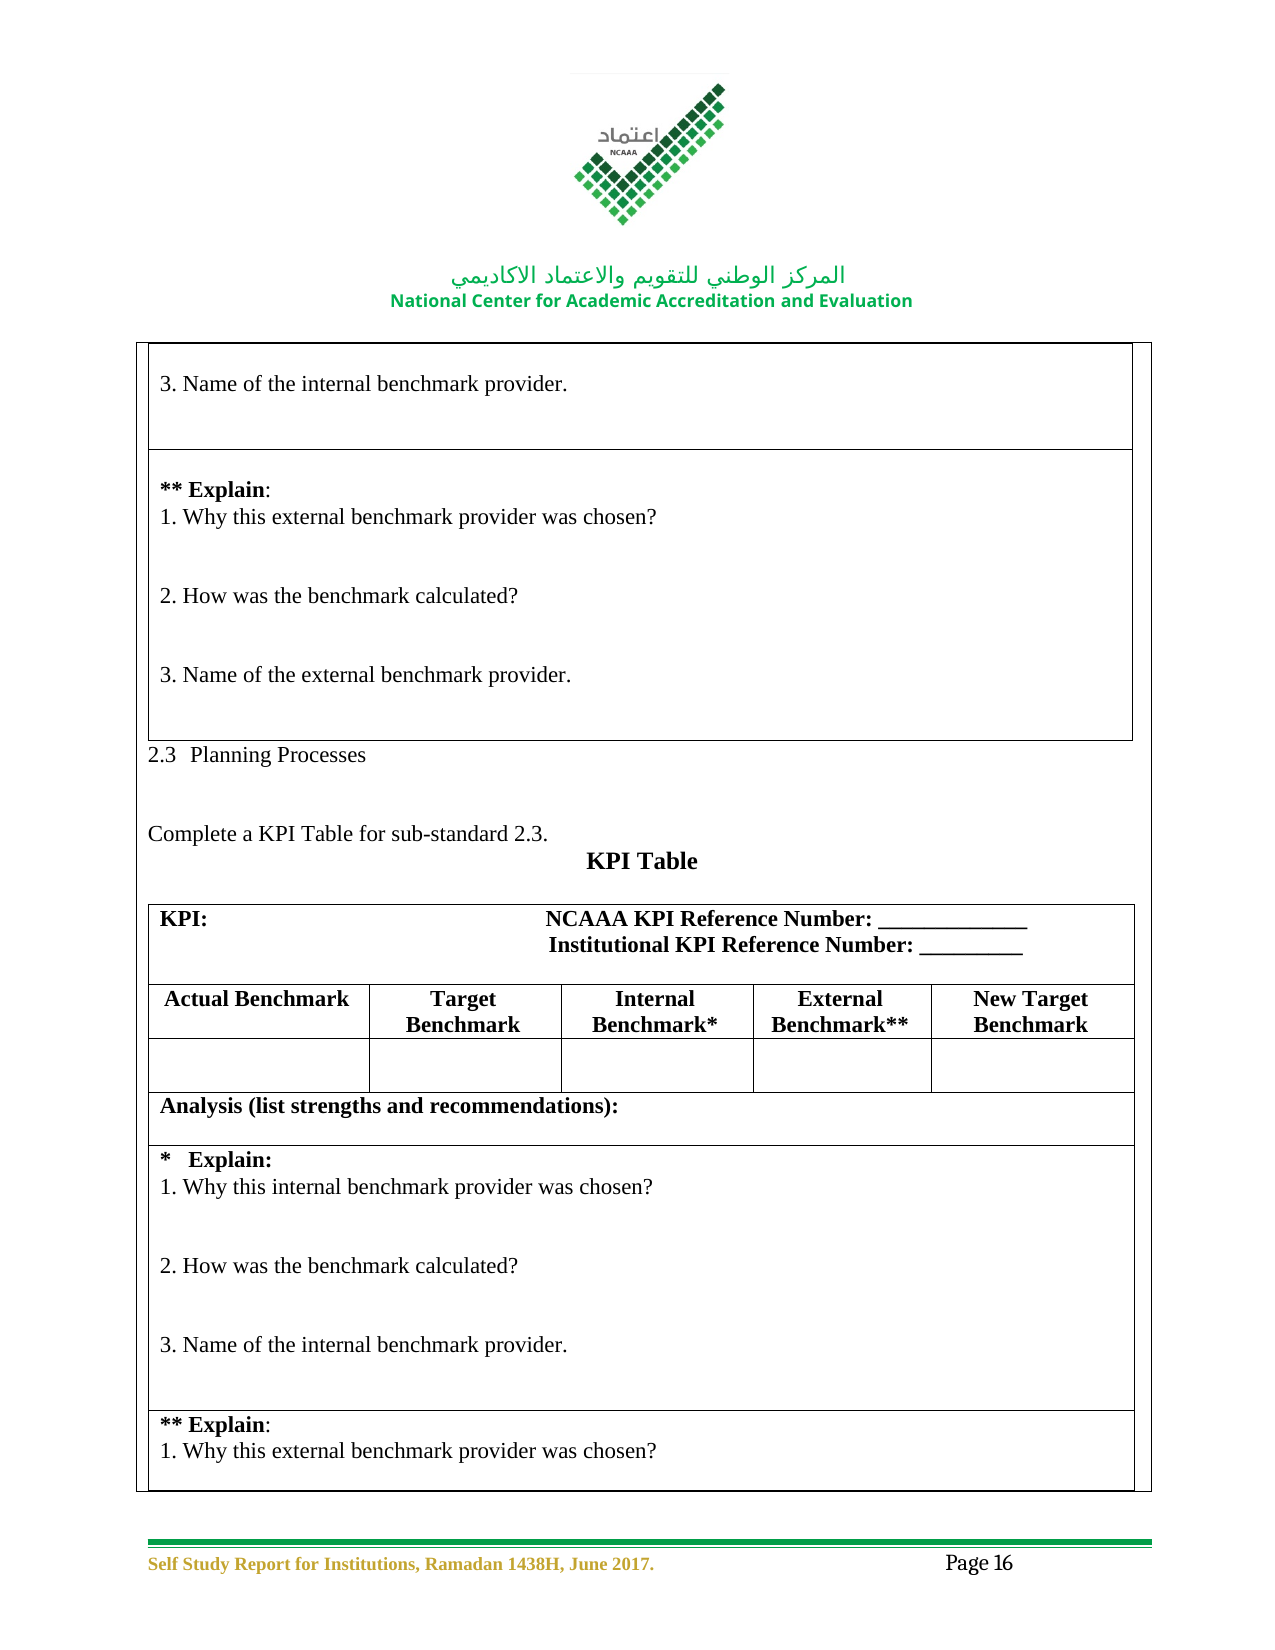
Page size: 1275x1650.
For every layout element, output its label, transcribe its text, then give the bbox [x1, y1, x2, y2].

picture [569, 73, 730, 234]
